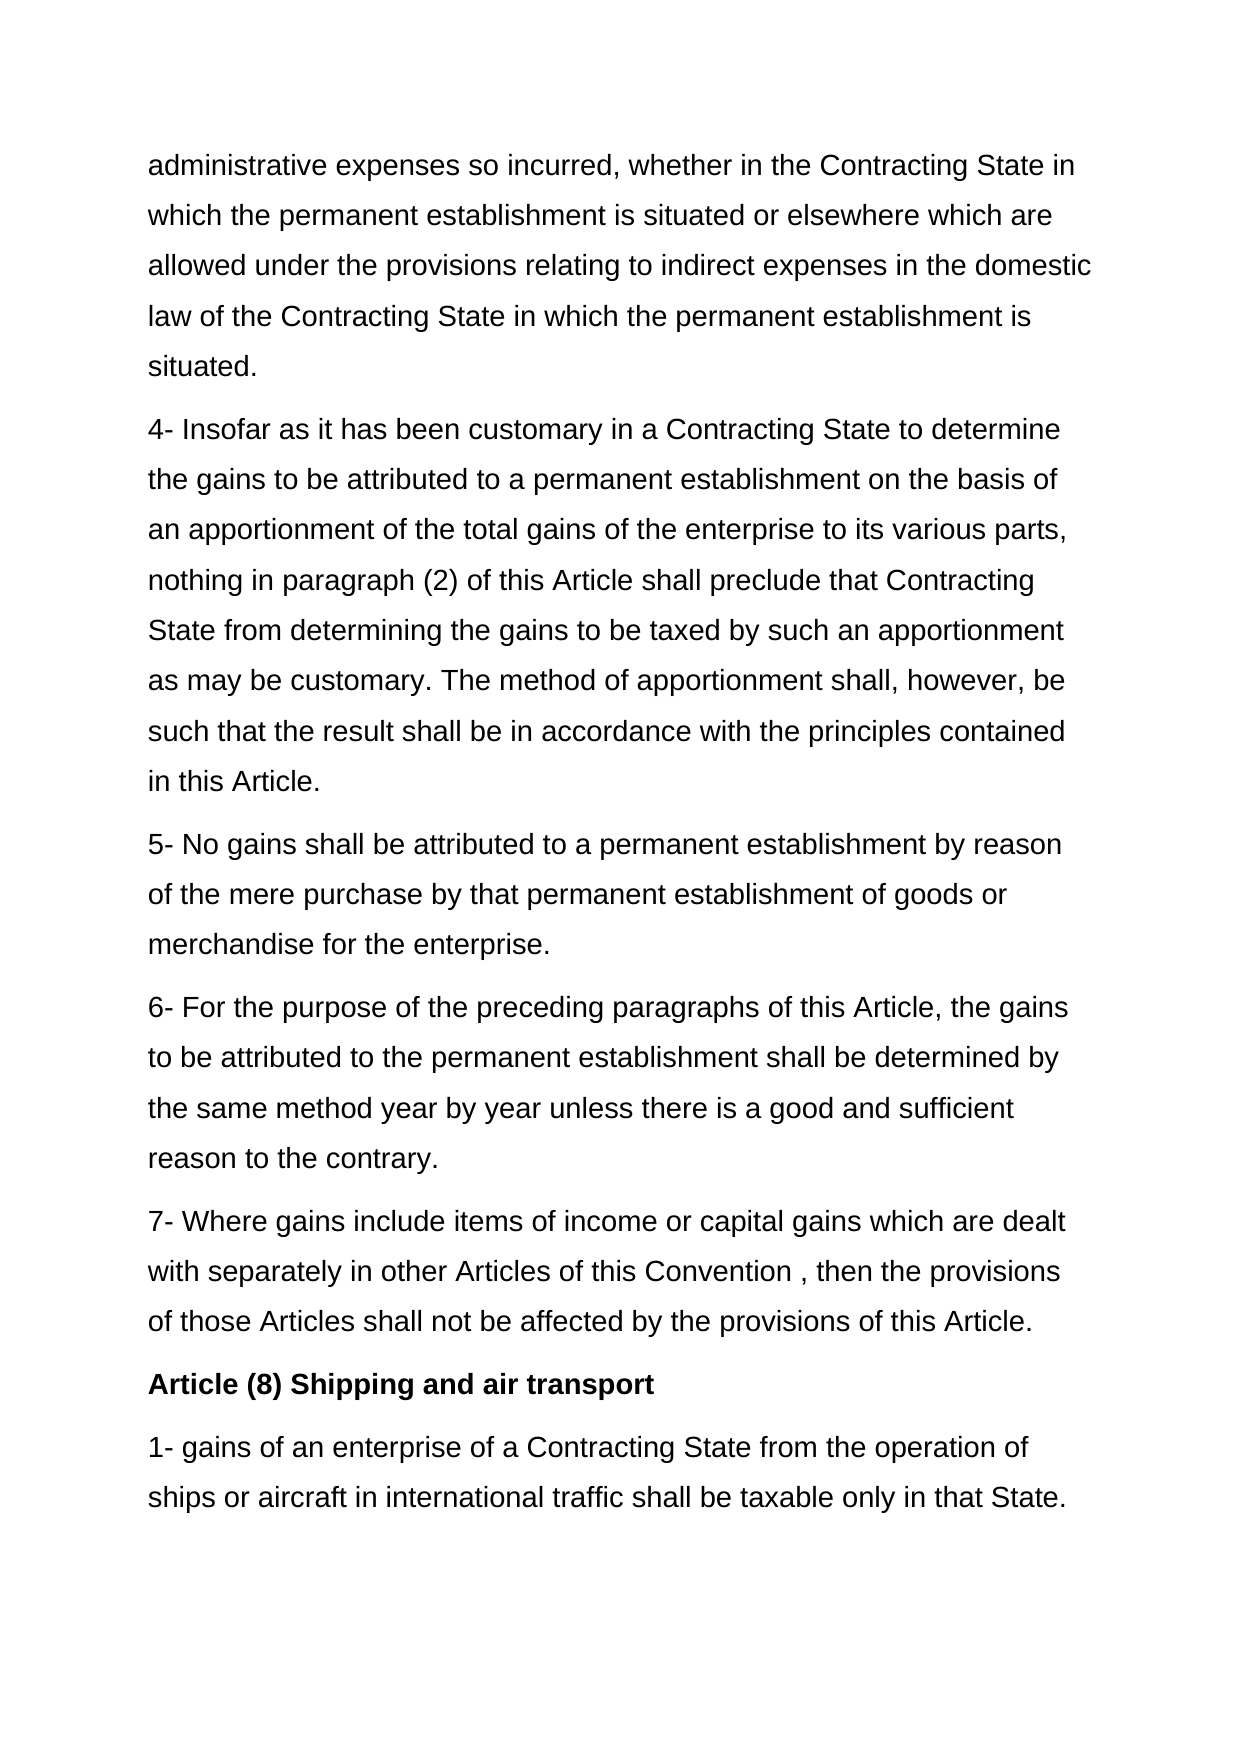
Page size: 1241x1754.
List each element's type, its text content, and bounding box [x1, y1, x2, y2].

text 7- Where gains include items of income or capital gains which are dealt with separately in other Articles of this Convention , then the provisions of those Articles shall not be affected by the provisions of this Article. [148, 1204, 1093, 1338]
text 4- Insofar as it has been customary in a Contracting State to determine the gains to be attributed to a permanent establishment on the basis of an apportionment of the total gains of the enterprise to its various parts, nothing in paragraph (2) of this Article shall preclude that Contracting State from determining the gains to be taxed by such an apportionment as may be customary. The method of apportionment shall, however, be such that the result shall be in accordance with the principles contained in this Article. [148, 412, 1093, 797]
text Article (8) Shipping and air transport [148, 1367, 1093, 1401]
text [148, 148, 1093, 382]
text 1- gains of an enterprise of a Contracting State from the operation of ships or aircraft in international traffic shall be taxable only in that State. [148, 1430, 1093, 1514]
text 6- For the purpose of the preceding paragraphs of this Article, the gains to be attributed to the permanent establishment shall be determined by the same method year by year unless there is a good and sufficient reason to the contrary. [148, 990, 1093, 1174]
text 5- No gains shall be attributed to a permanent establishment by reason of the mere purchase by that permanent establishment of goods or merchandise for the enterprise. [148, 827, 1093, 961]
